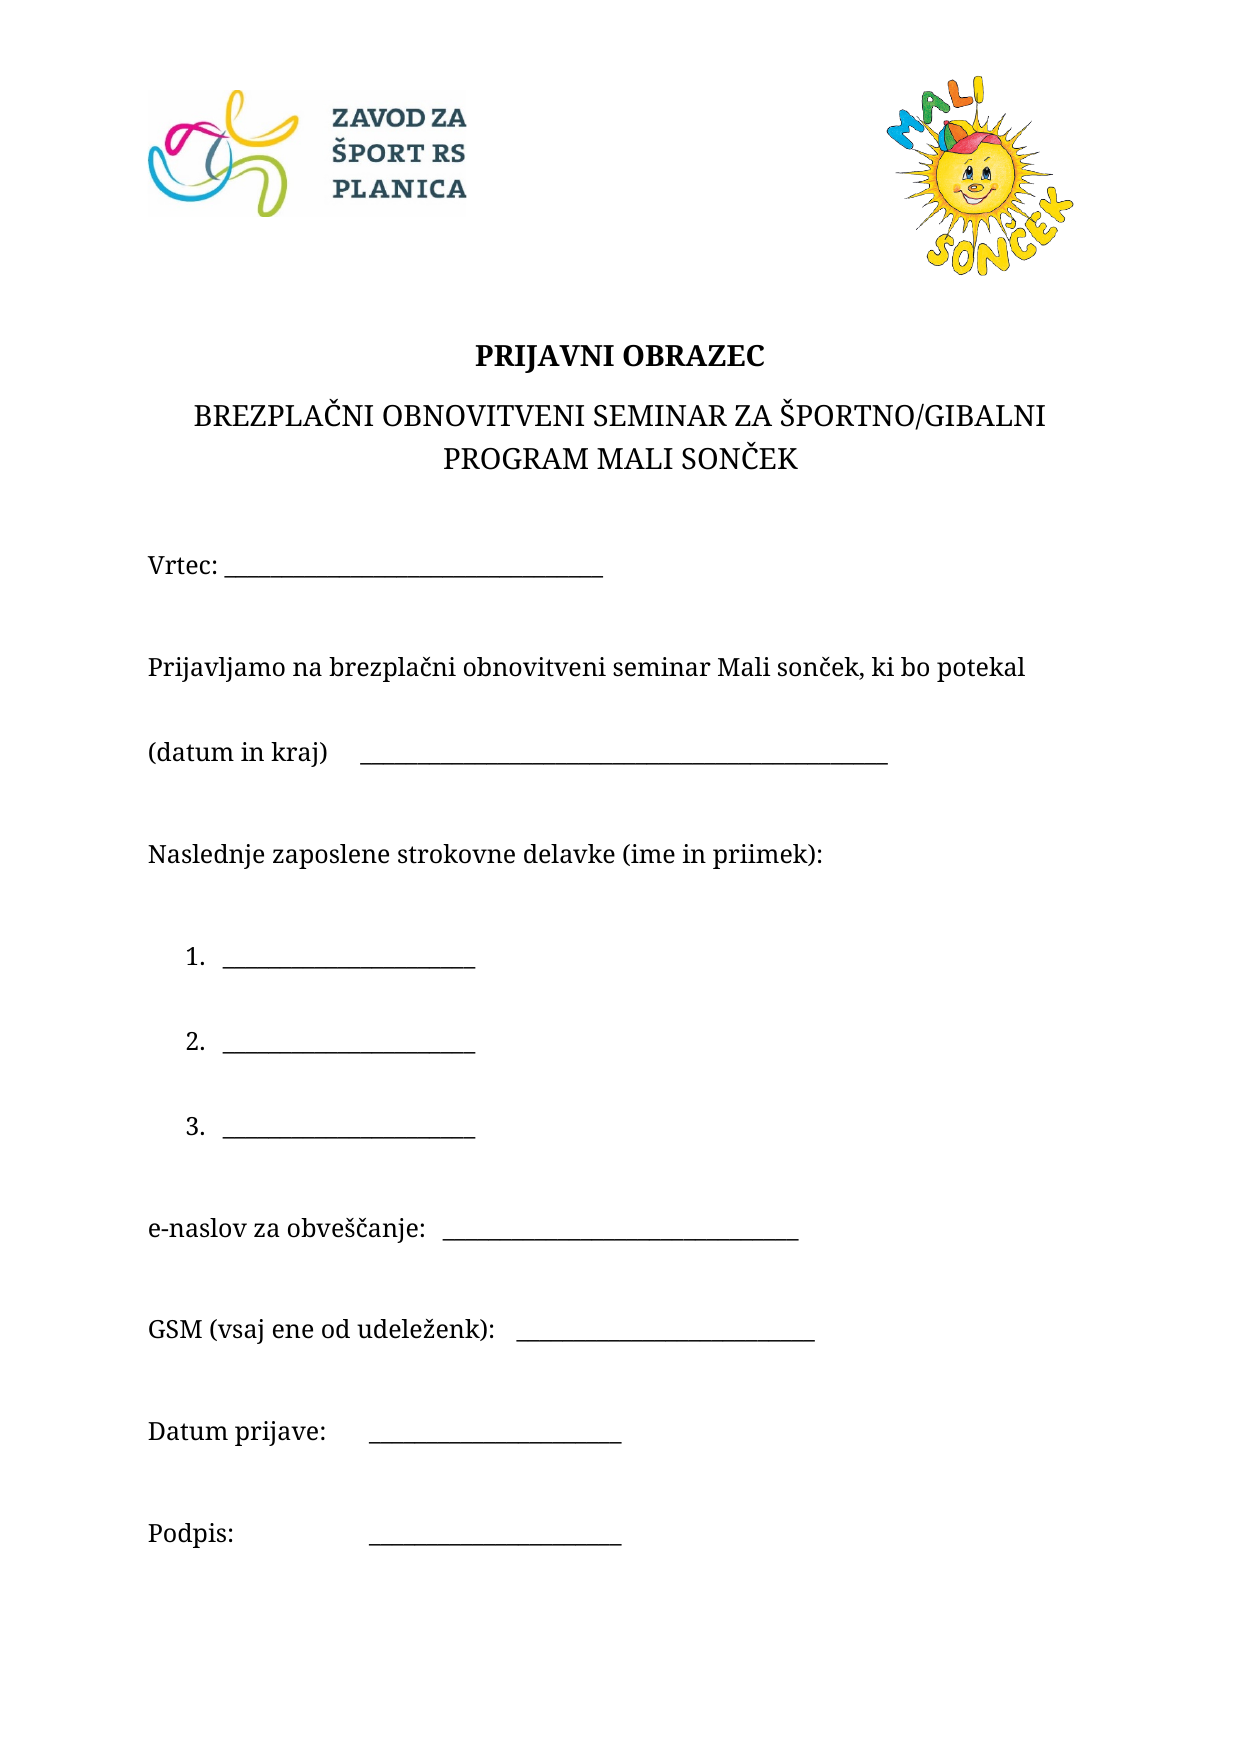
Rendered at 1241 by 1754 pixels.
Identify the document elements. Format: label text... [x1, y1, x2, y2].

picture [147, 90, 467, 217]
text Vrtec: _________________________________ [148, 548, 1093, 582]
text Datum prijave: ______________________ [148, 1414, 1093, 1448]
text PRIJAVNI OBRAZEC [148, 336, 1093, 375]
picture [885, 72, 1074, 276]
text e-naslov za obveščanje: _______________________________ [148, 1210, 1093, 1244]
text BREZPLAČNI OBNOVITVENI SEMINAR ZA ŠPORTNO/GIBALNI PROGRAM MALI SONČEK [148, 395, 1093, 478]
list ______________________ [185, 938, 1093, 972]
list ______________________ [185, 1023, 1093, 1057]
text GSM (vsaj ene od udeleženk): __________________________ [148, 1312, 1093, 1346]
text Prijavljamo na brezplačni obnovitveni seminar Mali sonček, ki bo potekal (datum in kraj) ______________________________________________ [148, 649, 1093, 769]
text Naslednje zaposlene strokovne delavke (ime in priimek): [148, 836, 1093, 871]
list ______________________ [185, 1108, 1093, 1142]
text Podpis: ______________________ [148, 1516, 1093, 1549]
